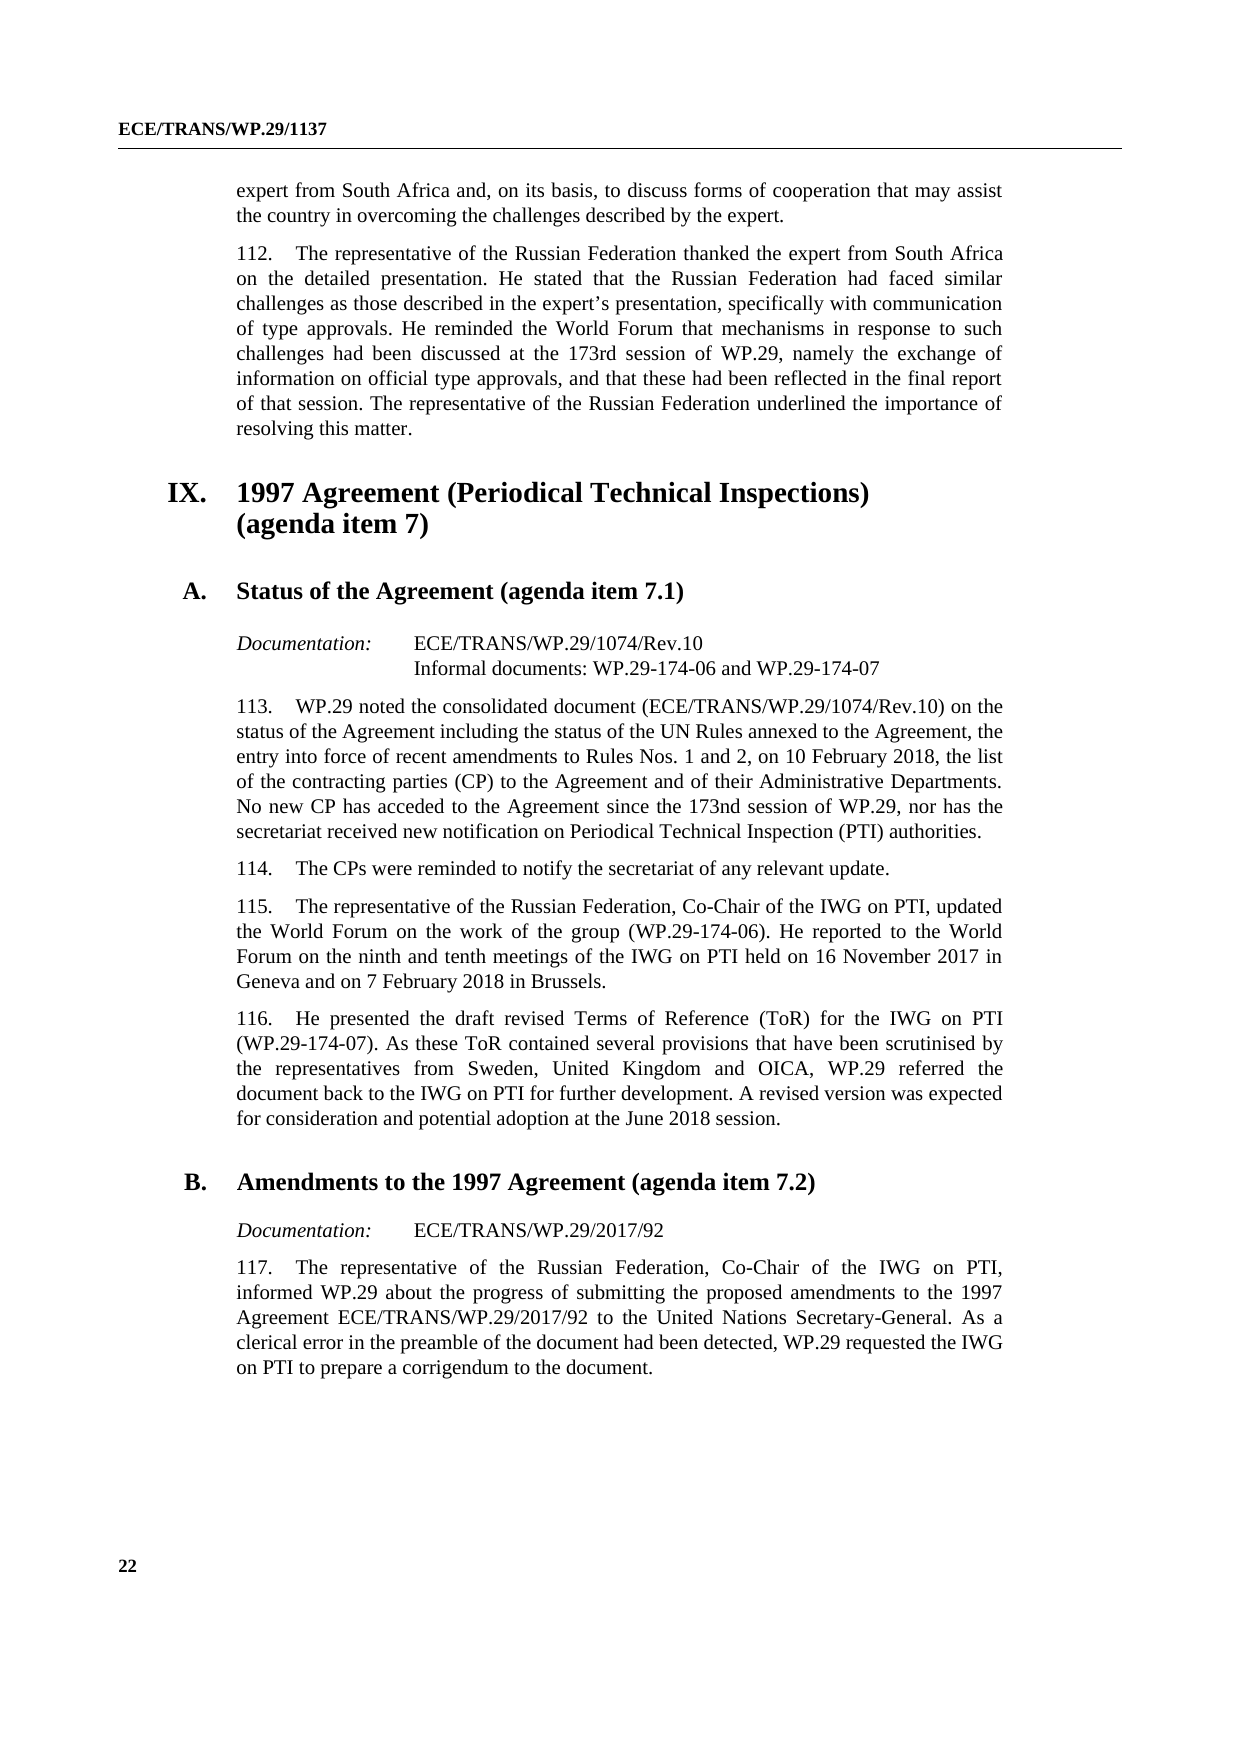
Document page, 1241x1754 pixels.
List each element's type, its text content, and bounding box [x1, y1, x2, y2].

text A. Status of the Agreement (agenda item 7.1) [118, 577, 1004, 605]
text Documentation: ECE/TRANS/WP.29/2017/92 [237, 1217, 1003, 1242]
text 113. WP.29 noted the consolidated document (ECE/TRANS/WP.29/1074/Rev.10) on the status of the Agreement including the status of the UN Rules annexed to the Agreement, the entry into force of recent amendments to Rules Nos. 1 and 2, on 10 February 2018, the list of the contracting parties (CP) to the Agreement and of their Administrative Departments. No new CP has acceded to the Agreement since the 173nd session of WP.29, nor has the secretariat received new notification on Periodical Technical Inspection (PTI) authorities. [236, 693, 1004, 843]
text 116. He presented the draft revised Terms of Reference (ToR) for the IWG on PTI (WP.29-174-07). As these ToR contained several provisions that have been scrutinised by the representatives from Sweden, United Kingdom and OICA, WP.29 referred the document back to the IWG on PTI for further development. A revised version was expected for consideration and potential adoption at the June 2018 session. [236, 1005, 1004, 1130]
text IX. 1997 Agreement (Periodical Technical Inspections) (agenda item 7) [118, 477, 1004, 540]
text 114. The CPs were reminded to notify the secretariat of any relevant update. [236, 855, 1004, 880]
text Informal documents: WP.29-174-06 and WP.29-174-07 [354, 655, 1004, 680]
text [236, 177, 1004, 227]
text B. Amendments to the 1997 Agreement (agenda item 7.2) [118, 1168, 1003, 1196]
text 112. The representative of the Russian Federation thanked the expert from South Africa on the detailed presentation. He stated that the Russian Federation had faced similar challenges as those described in the expert’s presentation, specifically with communication of type approvals. He reminded the World Forum that mechanisms in response to such challenges had been discussed at the 173rd session of WP.29, namely the exchange of information on official type approvals, and that these had been reflected in the final report of that session. The representative of the Russian Federation underlined the importance of resolving this matter. [236, 240, 1004, 440]
text Documentation: ECE/TRANS/WP.29/1074/Rev.10 [237, 630, 1003, 655]
text 115. The representative of the Russian Federation, Co-Chair of the IWG on PTI, updated the World Forum on the work of the group (WP.29-174-06). He reported to the World Forum on the ninth and tenth meetings of the IWG on PTI held on 16 November 2017 in Geneva and on 7 February 2018 in Brussels. [236, 893, 1004, 993]
text 117. The representative of the Russian Federation, Co-Chair of the IWG on PTI, informed WP.29 about the progress of submitting the proposed amendments to the 1997 Agreement ECE/TRANS/WP.29/2017/92 to the United Nations Secretary-General. As a clerical error in the preamble of the document had been detected, WP.29 requested the IWG on PTI to prepare a corrigendum to the document. [236, 1254, 1004, 1379]
